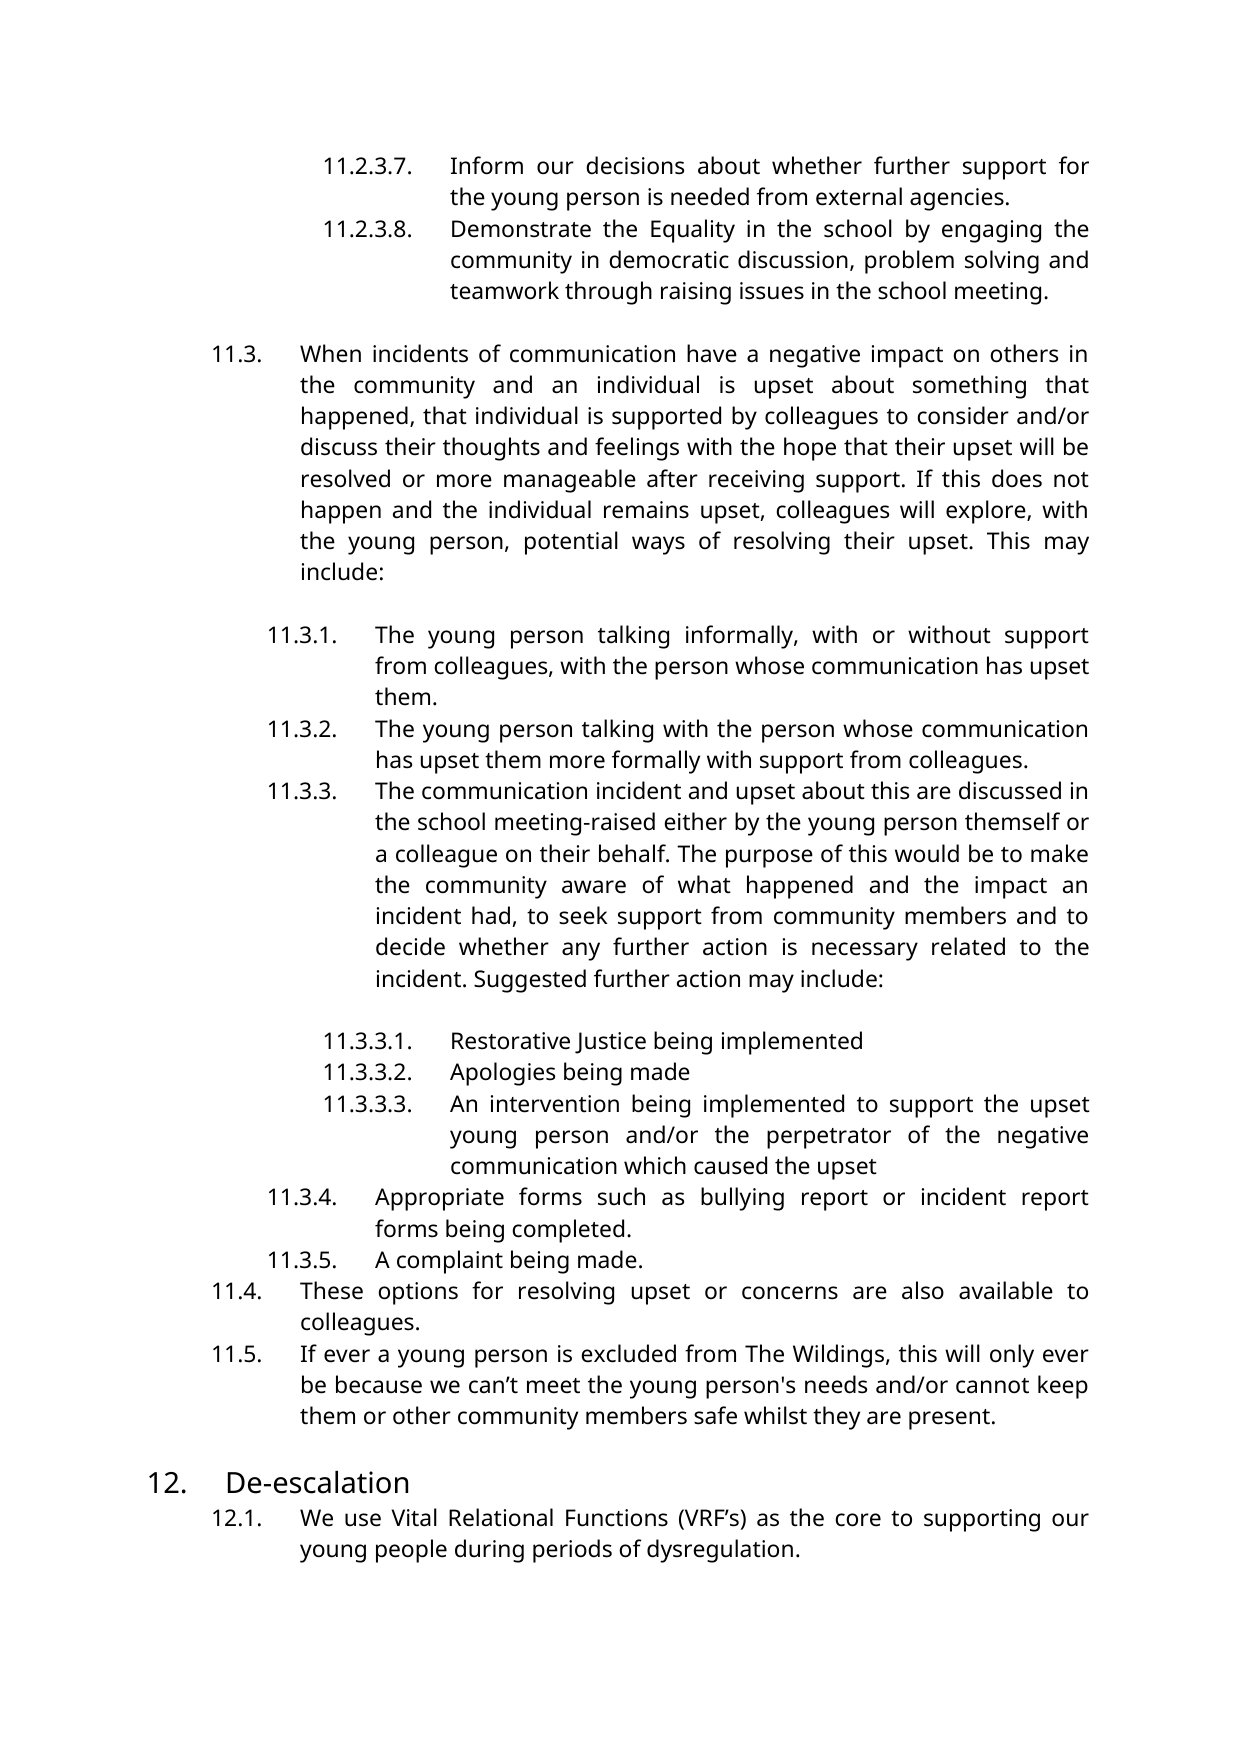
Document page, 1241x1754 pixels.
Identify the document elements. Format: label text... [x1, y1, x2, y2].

list The young person talking with the person whose communication has upset them more formally with support from colleagues. [337, 712, 1090, 775]
list These options for resolving upset or concerns are also available to colleagues. [262, 1275, 1090, 1337]
list De-escalation [187, 1462, 1090, 1502]
list We use Vital Relational Functions (VRF’s) as the core to supporting our young people during periods of dysregulation. [262, 1502, 1090, 1565]
list When incidents of communication have a negative impact on others in the community and an individual is upset about something that happened, that individual is supported by colleagues to consider and/or discuss their thoughts and feelings with the hope that their upset will be resolved or more manageable after receiving support. If this does not happen and the individual remains upset, colleagues will explore, with the young person, potential ways of resolving their upset. This may include: [262, 337, 1090, 587]
list If ever a young person is excluded from The Wildings, this will only ever be because we can’t meet the young person's needs and/or cannot keep them or other community members safe whilst they are present. [262, 1337, 1090, 1431]
list The communication incident and upset about this are discussed in the school meeting-raised either by the young person themself or a colleague on their behalf. The purpose of this would be to make the community aware of what happened and the impact an incident had, to seek support from community members and to decide whether any further action is necessary related to the incident. Suggested further action may include: [337, 775, 1090, 994]
list Appropriate forms such as bullying report or incident report forms being completed. [337, 1181, 1090, 1244]
list An intervention being implemented to support the upset young person and/or the perpetrator of the negative communication which caused the upset [412, 1087, 1090, 1181]
list A complaint being made. [337, 1244, 1090, 1275]
list The young person talking informally, with or without support from colleagues, with the person whose communication has upset them. [337, 619, 1090, 712]
list Demonstrate the Equality in the school by engaging the community in democratic discussion, problem solving and teamwork through raising issues in the school meeting. [412, 212, 1090, 306]
list Inform our decisions about whether further support for the young person is needed from external agencies. [412, 150, 1090, 212]
list Restorative Justice being implemented [412, 1025, 1090, 1056]
list Apologies being made [412, 1056, 1090, 1087]
